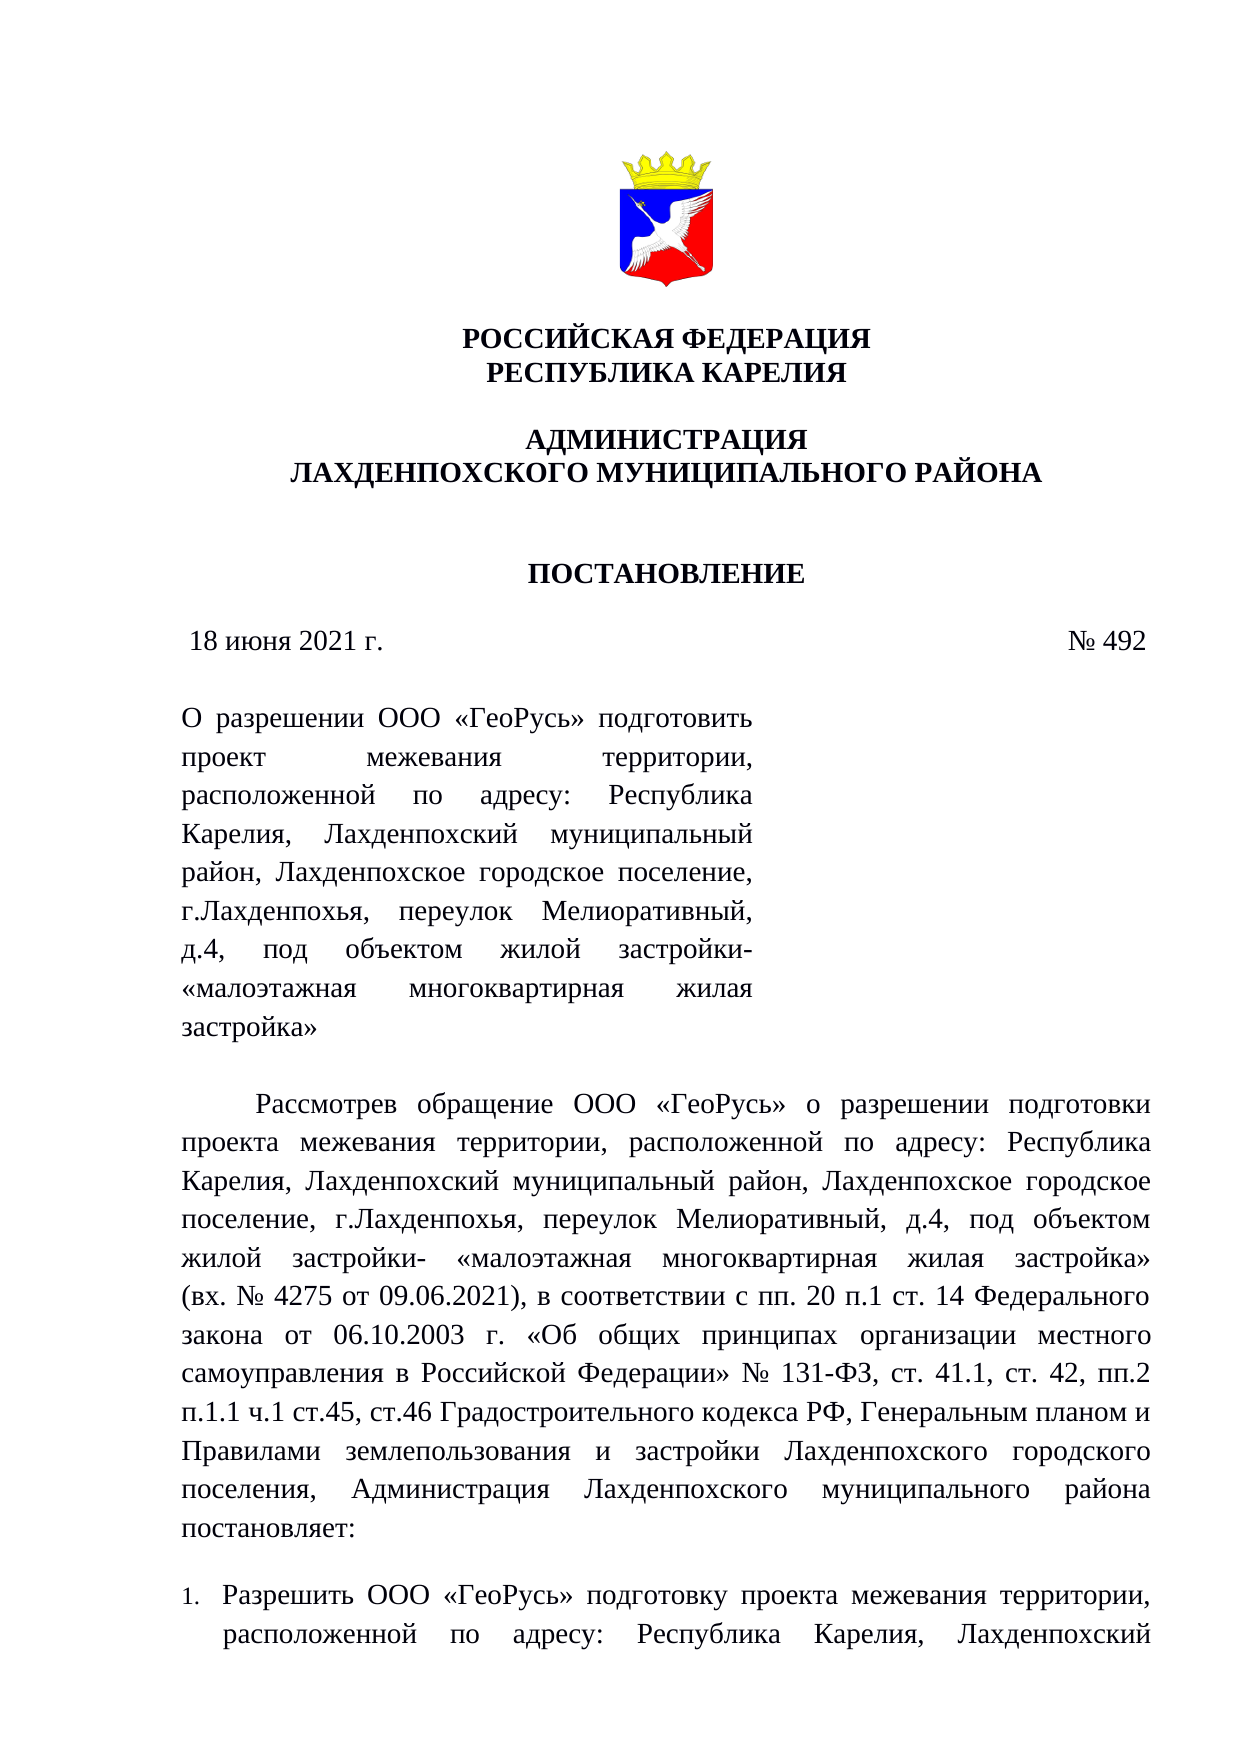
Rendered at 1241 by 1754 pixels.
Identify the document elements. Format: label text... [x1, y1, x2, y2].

text Рассмотрев обращение ООО «ГеоРусь» о разрешении подготовки проекта межевания территории, расположенной по адресу: Республика Карелия, Лахденпохский муниципальный район, Лахденпохское городское поселение, г.Лахденпохья, переулок Мелиоративный, д.4, под объектом жилой застройки- «малоэтажная многоквартирная жилая застройка» (вх. № 4275 от 09.06.2021), в соответствии с пп. 20 п.1 ст. 14 Федерального закона от 06.10.2003 г. «Об общих принципах организации местного самоуправления в Российской Федерации» № 131-ФЗ, ст. 41.1, ст. 42, пп.2 п.1.1 ч.1 ст.45, ст.46 Градостроительного кодекса РФ, Генеральным планом и Правилами землепользования и застройки Лахденпохского городского поселения, Администрация Лахденпохского муниципального района постановляет: [181, 1086, 1152, 1543]
text 18 июня 2021 г. № 492 [181, 623, 1152, 657]
text РОССИЙСКАЯ ФЕДЕРАЦИЯ [181, 321, 1152, 355]
text ЛАХДЕНПОХСКОГО МУНИЦИПАЛЬНОГО РАЙОНА [181, 456, 1152, 489]
text АДМИНИСТРАЦИЯ [181, 422, 1152, 456]
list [181, 1577, 1152, 1649]
text О разрешении ООО «ГеоРусь» подготовить проект межевания территории, расположенной по адресу: Республика Карелия, Лахденпохский муниципальный район, Лахденпохское городское поселение, г.Лахденпохья, переулок Мелиоративный, д.4, под объектом жилой застройки- «малоэтажная многоквартирная жилая застройка» [181, 700, 753, 1042]
text ПОСТАНОВЛЕНИЕ [181, 556, 1152, 590]
text РЕСПУБЛИКА КАРЕЛИЯ [181, 355, 1152, 388]
